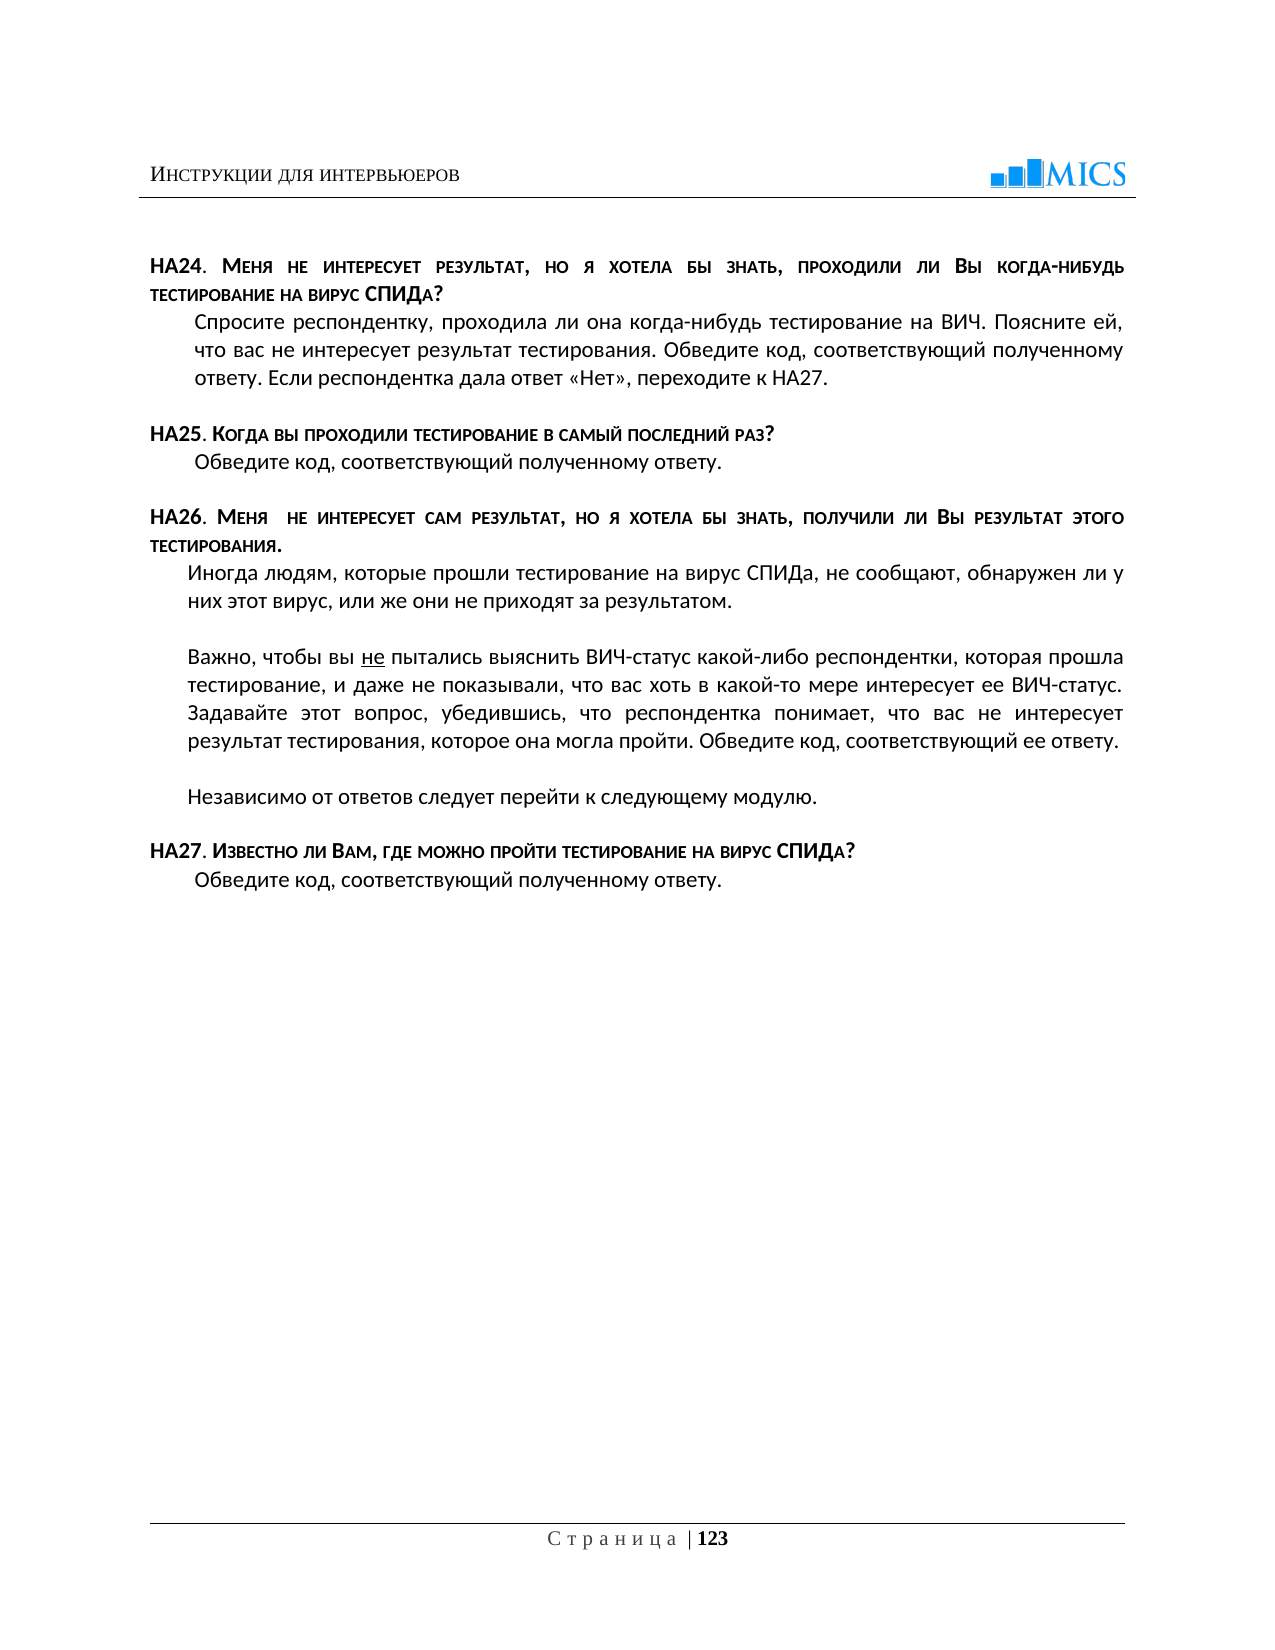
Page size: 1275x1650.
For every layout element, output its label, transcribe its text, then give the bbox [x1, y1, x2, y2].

text Спросите респондентку, проходила ли она когда-нибудь тестирование на ВИЧ. Поясните ей, что вас не интересует результат тестирования. Обведите код, соответствующий полученному ответу. Если респондентка дала ответ «Нет», переходите к HA27. [194, 307, 1125, 391]
picture [990, 159, 1125, 188]
text HA26. Меня не интересует сам результат, но я хотела бы знать, получили ли Вы результат этого тестирования. [150, 502, 1125, 558]
text Иногда людям, которые прошли тестирование на вирус СПИДа, не сообщают, обнаружен ли у них этот вирус, или же они не приходят за результатом. [187, 558, 1125, 614]
text HA25. Когда вы проходили тестирование в самый последний раз? [150, 419, 1125, 447]
text Независимо от ответов следует перейти к следующему модулю. [187, 782, 1125, 810]
text Обведите код, соответствующий полученному ответу. [150, 865, 1125, 893]
text Важно, чтобы вы не пытались выяснить ВИЧ-статус какой-либо респондентки, которая прошла тестирование, и даже не показывали, что вас хоть в какой-то мере интересует ее ВИЧ-статус. Задавайте этот вопрос, убедившись, что респондентка понимает, что вас не интересует результат тестирования, которое она могла пройти. Обведите код, соответствующий ее ответу. [187, 642, 1125, 754]
text Обведите код, соответствующий полученному ответу. [150, 447, 1125, 475]
text HA27. Известно ли Вам, где можно пройти тестирование на вирус СПИДа? [150, 837, 1125, 865]
text HA24. Меня не интересует результат, но я хотела бы знать, проходили ли Вы когда-нибудь тестирование на вирус СПИДа? [150, 251, 1125, 307]
